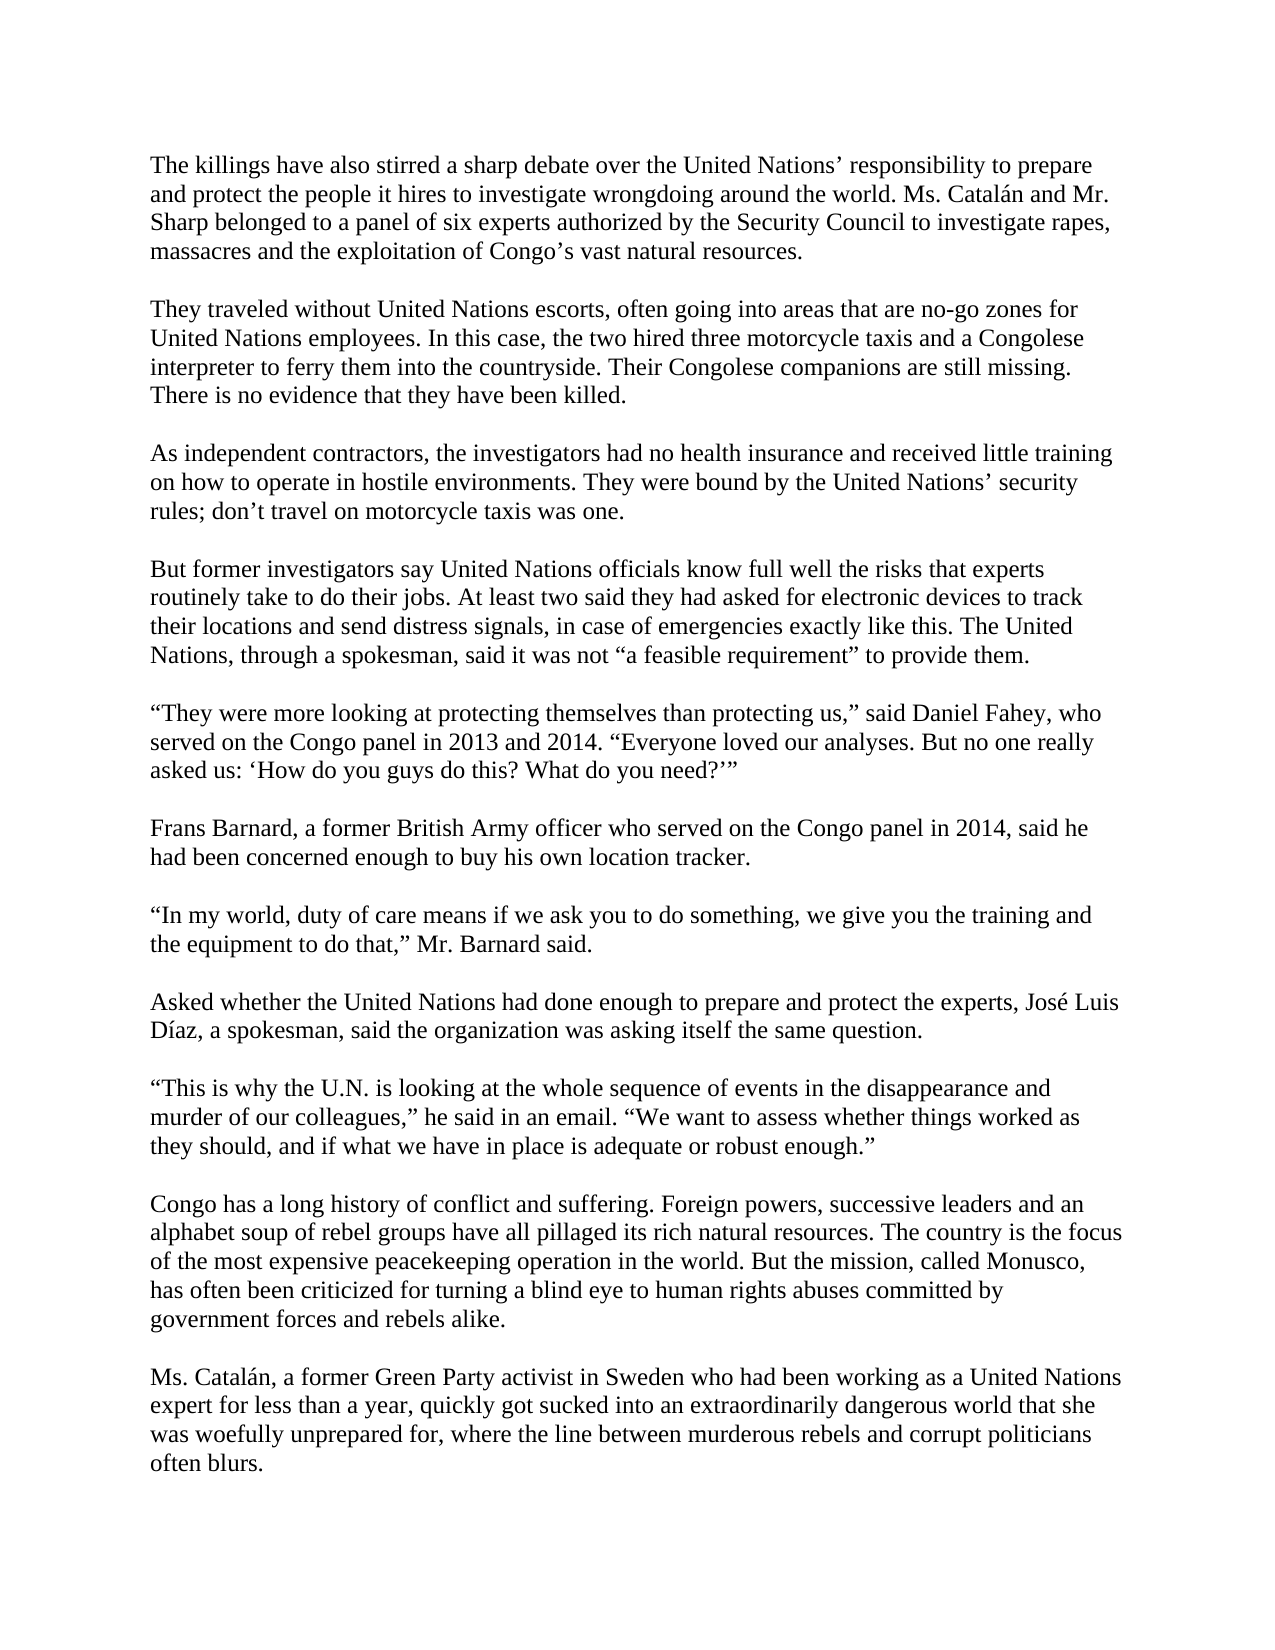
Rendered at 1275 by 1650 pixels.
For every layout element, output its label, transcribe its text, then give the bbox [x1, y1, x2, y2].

text But former investigators say United Nations officials know full well the risks that experts routinely take to do their jobs. At least two said they had asked for electronic devices to track their locations and send distress signals, in case of emergencies exactly like this. The United Nations, through a spokesman, said it was not “a feasible requirement” to provide them. [150, 554, 1125, 669]
text “This is why the U.N. is looking at the whole sequence of events in the disappearance and murder of our colleagues,” he said in an email. “We want to assess whether things worked as they should, and if what we have in place is adequate or robust enough.” [150, 1073, 1125, 1159]
text “They were more looking at protecting themselves than protecting us,” said Daniel Fahey, who served on the Congo panel in 2013 and 2014. “Everyone loved our analyses. But no one really asked us: ‘How do you guys do this? What do you need?’” [150, 698, 1125, 784]
text Congo has a long history of conflict and suffering. Foreign powers, successive leaders and an alphabet soup of rebel groups have all pillaged its rich natural resources. The country is the focus of the most expensive peacekeeping operation in the world. But the mission, called Monusco, has often been criticized for turning a blind eye to human rights abuses committed by government forces and rebels alike. [150, 1189, 1125, 1332]
text As independent contractors, the investigators had no health insurance and received little training on how to operate in hostile environments. They were bound by the United Nations’ security rules; don’t travel on motorcycle taxis was one. [150, 438, 1125, 524]
text Asked whether the United Nations had done enough to prepare and protect the experts, José Luis Díaz, a spokesman, said the organization was asking itself the same question. [150, 987, 1125, 1044]
text “In my world, duty of care means if we ask you to do something, we give you the training and the equipment to do that,” Mr. Barnard said. [150, 900, 1125, 957]
text Ms. Catalán, a former Green Party activist in Sweden who had been working as a United Nations expert for less than a year, quickly got sucked into an extraordinarily dangerous world that she was woefully unprepared for, where the line between murderous rebels and corrupt politicians often blurs. [150, 1362, 1125, 1477]
text Frans Barnard, a former British Army officer who served on the Congo panel in 2014, said he had been concerned enough to buy his own location tracker. [150, 813, 1125, 871]
text They traveled without United Nations escorts, often going into areas that are no-go zones for United Nations employees. In this case, the two hired three motorcycle taxis and a Congolese interpreter to ferry them into the countryside. Their Congolese companions are still missing. There is no evidence that they have been killed. [150, 294, 1125, 409]
text The killings have also stirred a sharp debate over the United Nations’ responsibility to prepare and protect the people it hires to investigate wrongdoing around the world. Ms. Catalán and Mr. Sharp belonged to a panel of six experts authorized by the Security Council to investigate rapes, massacres and the exploitation of Congo’s vast natural resources. [150, 150, 1125, 265]
